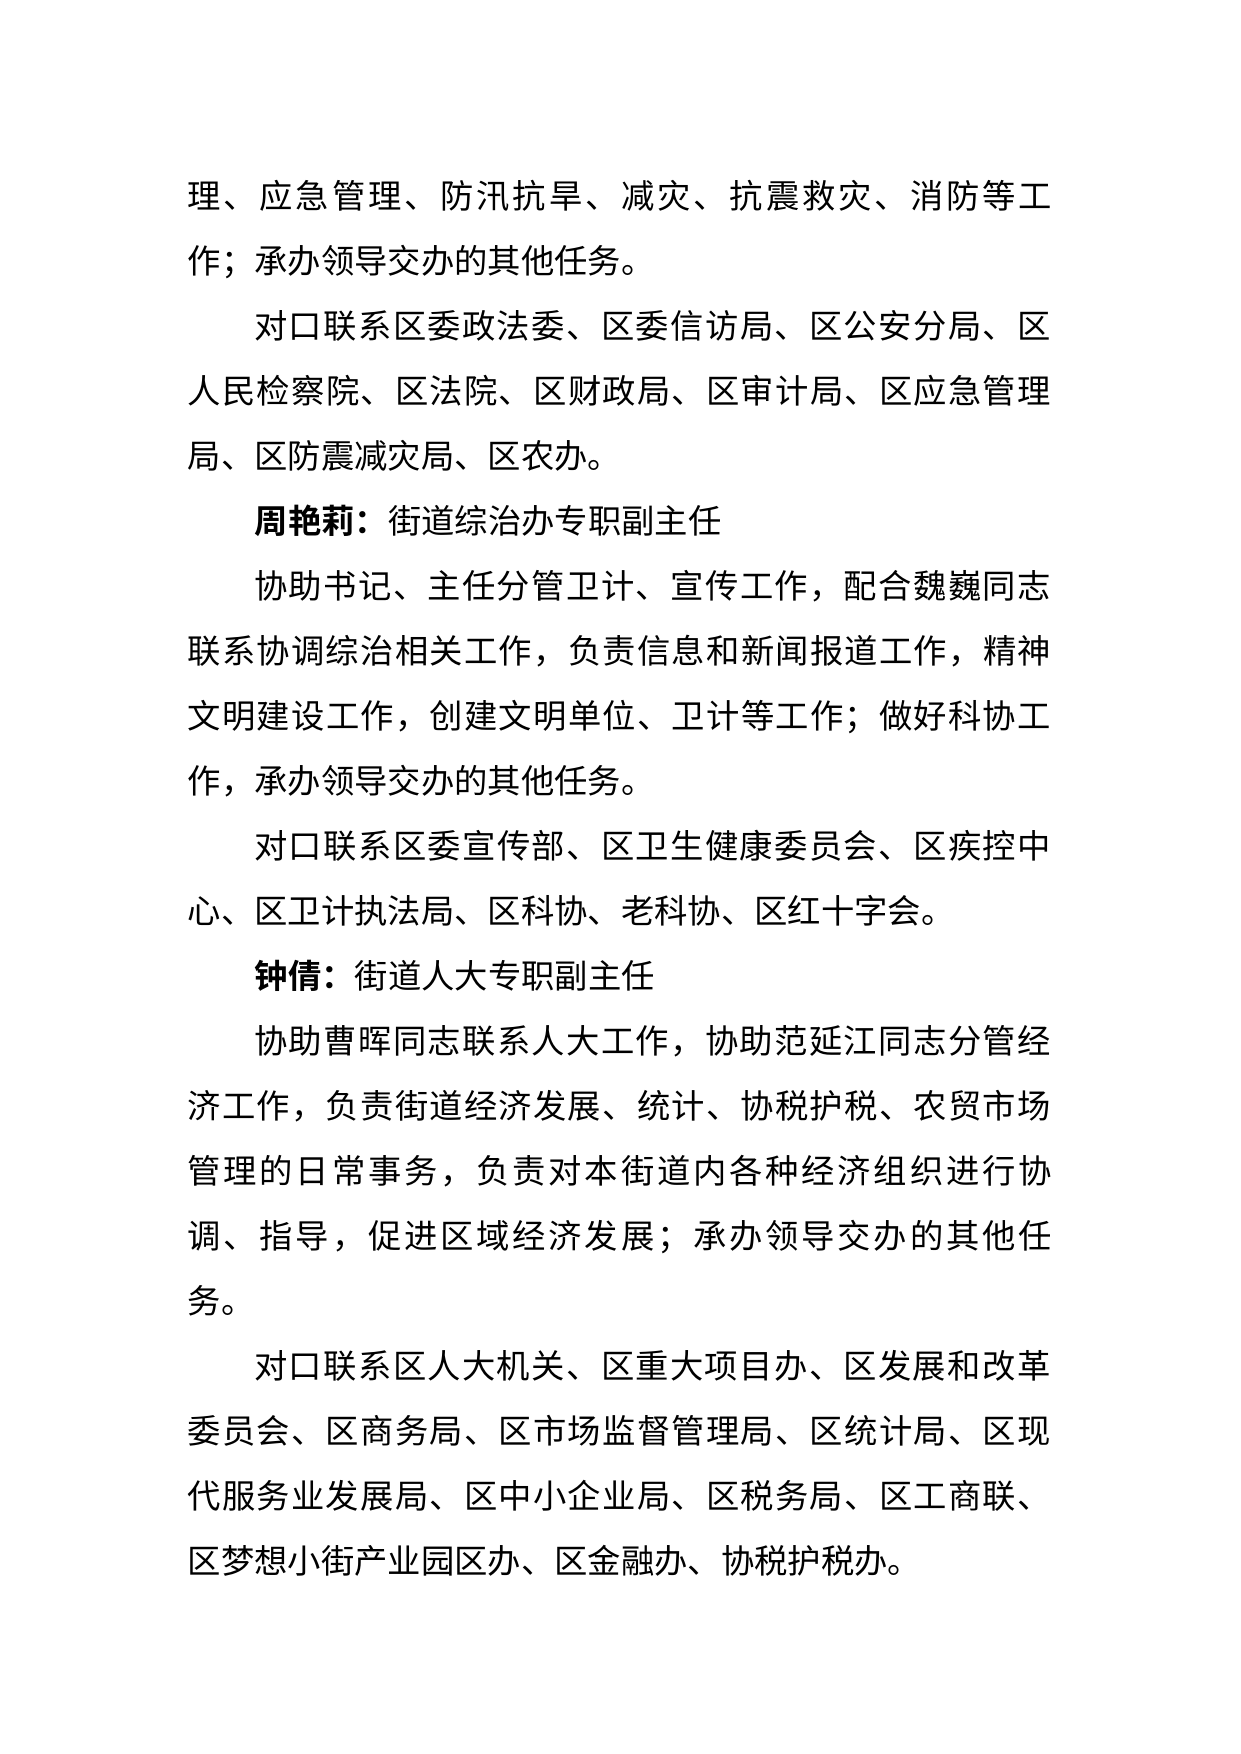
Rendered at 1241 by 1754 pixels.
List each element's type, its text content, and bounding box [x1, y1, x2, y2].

text 对口联系区委宣传部、区卫生健康委员会、区疾控中心、区卫计执法局、区科协、老科协、区红十字会。 [187, 812, 1053, 942]
text 周艳莉：街道综治办专职副主任 [187, 487, 1053, 552]
text 协助曹晖同志联系人大工作，协助范延江同志分管经济工作，负责街道经济发展、统计、协税护税、农贸市场管理的日常事务，负责对本街道内各种经济组织进行协调、指导，促进区域经济发展；承办领导交办的其他任务。 [187, 1007, 1053, 1332]
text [187, 162, 1053, 292]
text 协助书记、主任分管卫计、宣传工作，配合魏巍同志联系协调综治相关工作，负责信息和新闻报道工作，精神文明建设工作，创建文明单位、卫计等工作；做好科协工作，承办领导交办的其他任务。 [187, 552, 1053, 812]
text 钟倩：街道人大专职副主任 [187, 942, 1053, 1007]
text 对口联系区人大机关、区重大项目办、区发展和改革委员会、区商务局、区市场监督管理局、区统计局、区现代服务业发展局、区中小企业局、区税务局、区工商联、区梦想小街产业园区办、区金融办、协税护税办。 [187, 1332, 1053, 1592]
text 对口联系区委政法委、区委信访局、区公安分局、区人民检察院、区法院、区财政局、区审计局、区应急管理局、区防震减灾局、区农办。 [187, 292, 1053, 487]
